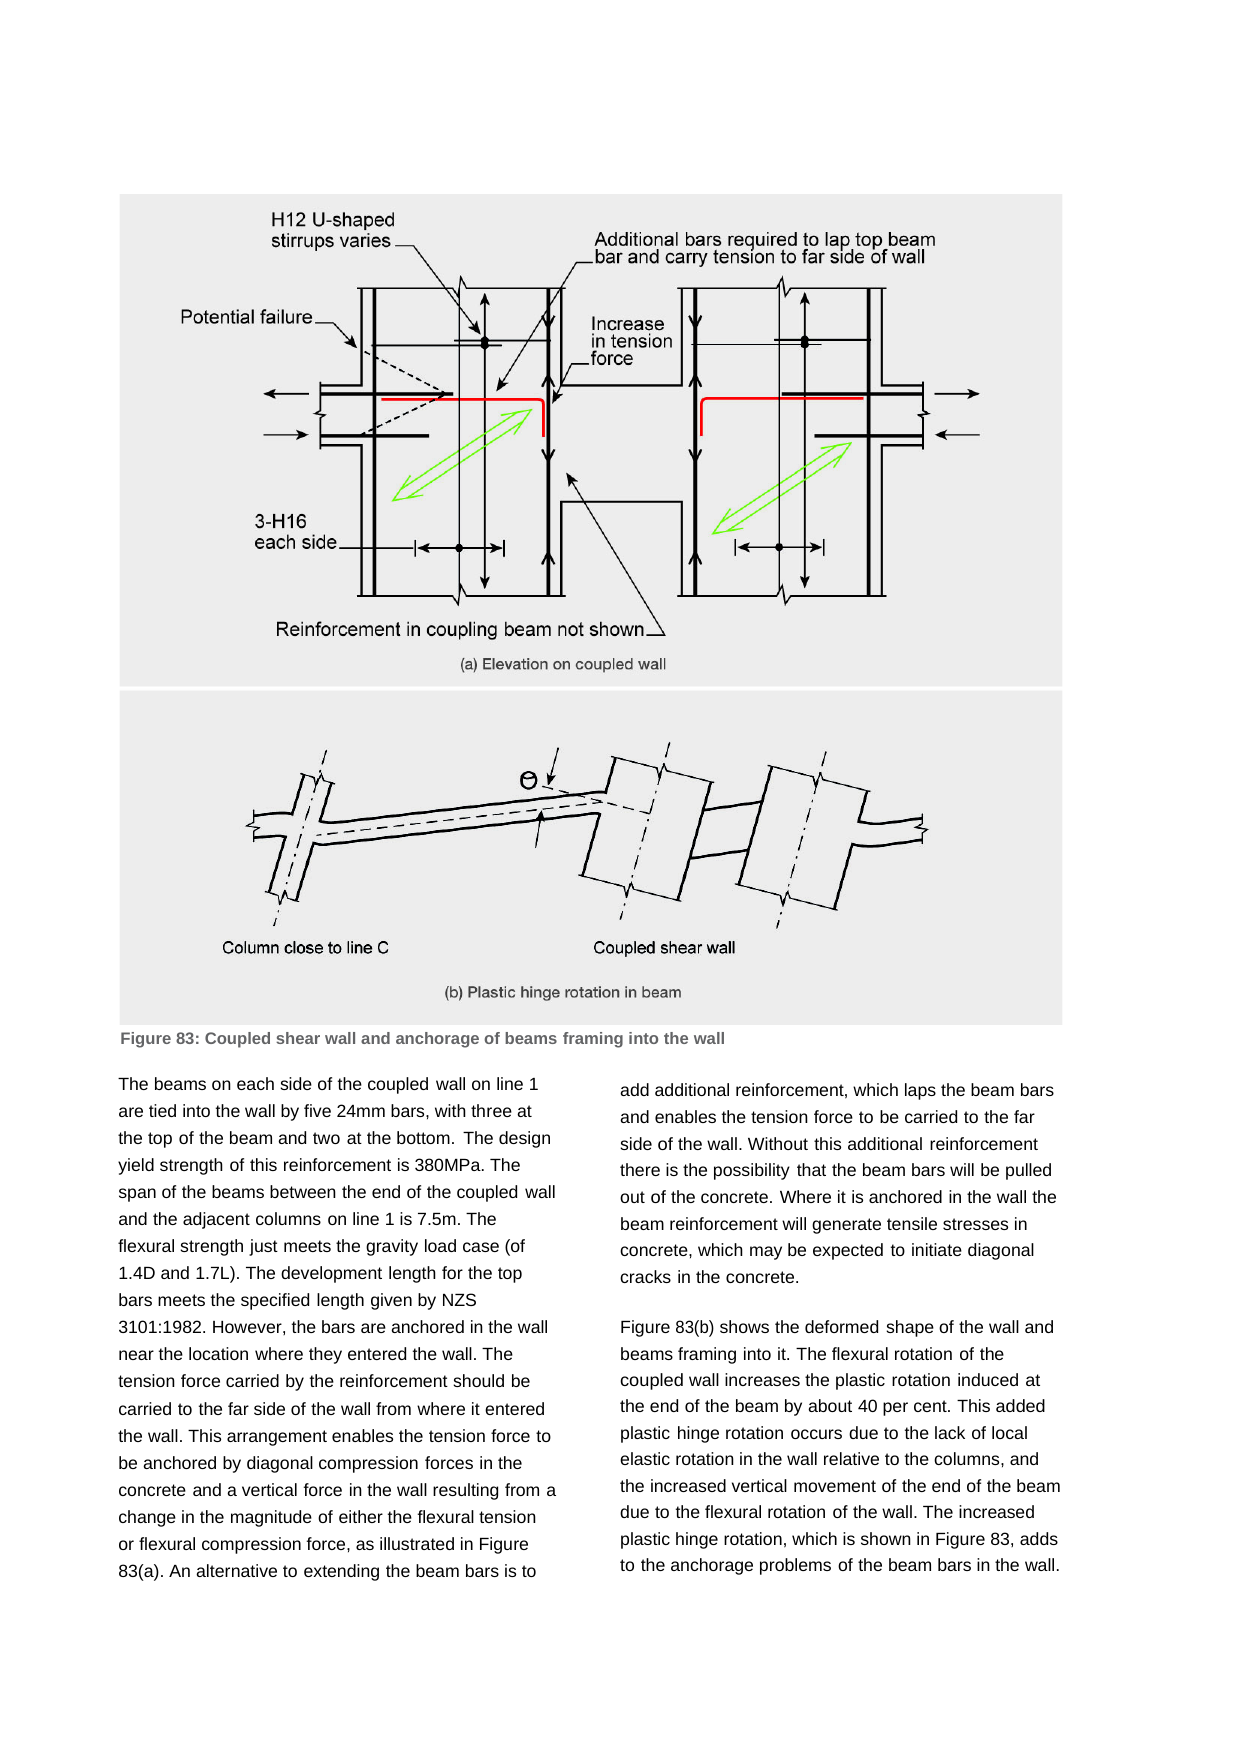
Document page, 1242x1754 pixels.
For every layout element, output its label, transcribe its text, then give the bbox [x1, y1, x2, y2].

text Figure 83(b) shows the deformed shape of the wall and beams framing into it. The flexural rotation of the coupled wall increases the plastic rotation induced at the end of the beam by about 40 per cent. This added plastic hinge rotation occurs due to the lack of local elastic rotation in the wall relative to the columns, and the increased vertical movement of the end of the beam due to the flexural rotation of the wall. The increased plastic hinge rotation, which is shown in Figure 83, adds to the anchorage problems of the beam bars in the wall. [620, 1317, 1068, 1575]
picture [119, 194, 1063, 1025]
text The beams on each side of the coupled wall on line 1 are tied into the wall by five 24mm bars, with three at the top of the beam and two at the bottom. The design yield strength of this reinforcement is 380MPa. The span of the beams between the end of the coupled wall and the adjacent columns on line 1 is 7.5m. The flexural strength just meets the gravity load case (of 1.4D and 1.7L). The development length for the top bars meets the specified length given by NZS 3101:1982. However, the bars are anchored in the wall near the location where they entered the wall. The tension force carried by the reinforcement should be carried to the far side of the wall from where it entered the wall. This arrangement enables the tension force to be anchored by diagonal compression forces in the concrete and a vertical force in the wall resulting from a change in the magnitude of either the flexural tension or flexural compression force, as illustrated in Figure 83(a). An alternative to extending the beam bars is to [118, 1073, 557, 1581]
text add additional reinforcement, which laps the beam bars and enables the tension force to be carried to the far side of the wall. Without this additional reinforcement there is the possibility that the beam bars will be pulled out of the concrete. Where it is anchored in the wall the beam reinforcement will generate tensile stresses in concrete, which may be expected to initiate diagonal cracks in the concrete. [620, 1080, 1071, 1287]
text Figure 83: Coupled shear wall and anchorage of beams framing into the wall [120, 1028, 1083, 1047]
